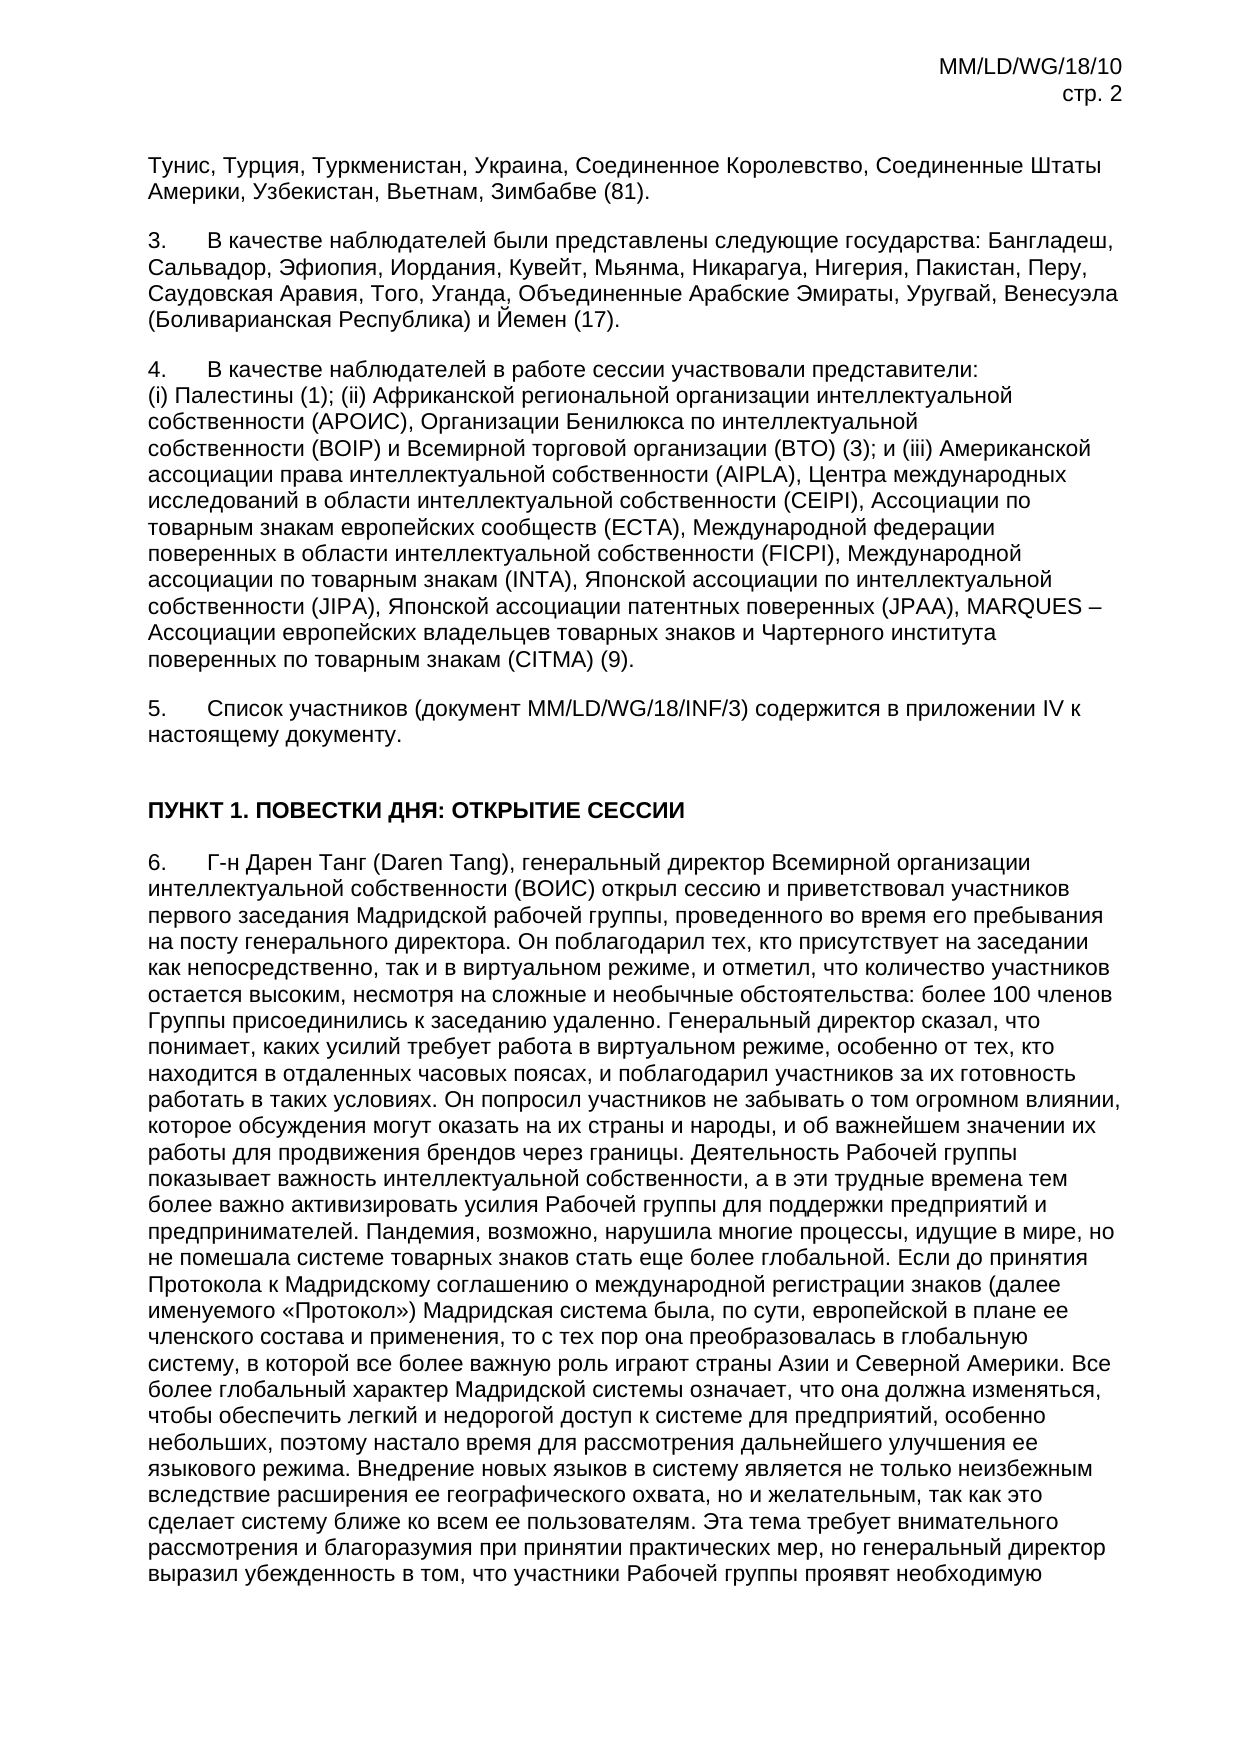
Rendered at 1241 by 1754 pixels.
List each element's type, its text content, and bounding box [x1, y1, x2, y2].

text В качестве наблюдателей были представлены следующие государства: Бангладеш, Сальвадор, Эфиопия, Иордания, Кувейт, Мьянма, Никарагуа, Нигерия, Пакистан, Перу, Саудовская Аравия, Того, Уганда, Объединенные Арабские Эмираты, Уругвай, Венесуэла (Боливарианская Республика) и Йемен (17). [148, 227, 1122, 333]
subtitle ПУНКТ 1. ПОВЕСТКИ ДНЯ: ОТКРЫТИЕ СЕССИИ [148, 797, 1122, 824]
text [148, 849, 1122, 1587]
text Список участников (документ MM/LD/WG/18/INF/3) содержится в приложении IV к настоящему документу. [148, 695, 1122, 747]
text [148, 152, 1122, 204]
text В качестве наблюдателей в работе сессии участвовали представители: (i) Палестины (1); (ii) Африканской региональной организации интеллектуальной собственности (АРОИС), Организации Бенилюкса по интеллектуальной собственности (BOIP) и Всемирной торговой организации (ВТО) (3); и (iii) Американской ассоциации права интеллектуальной собственности (AIPLA), Центра международных исследований в области интеллектуальной собственности (CEIPI), Ассоциации по товарным знакам европейских сообществ (ECTA), Международной федерации поверенных в области интеллектуальной собственности (FICPI), Международной ассоциации по товарным знакам (INTA), Японской ассоциации по интеллектуальной собственности (JIPA), Японской ассоциации патентных поверенных (JPAA), MARQUES – Ассоциации европейских владельцев товарных знаков и Чартерного института поверенных по товарным знакам (CITMA) (9). [148, 356, 1122, 672]
